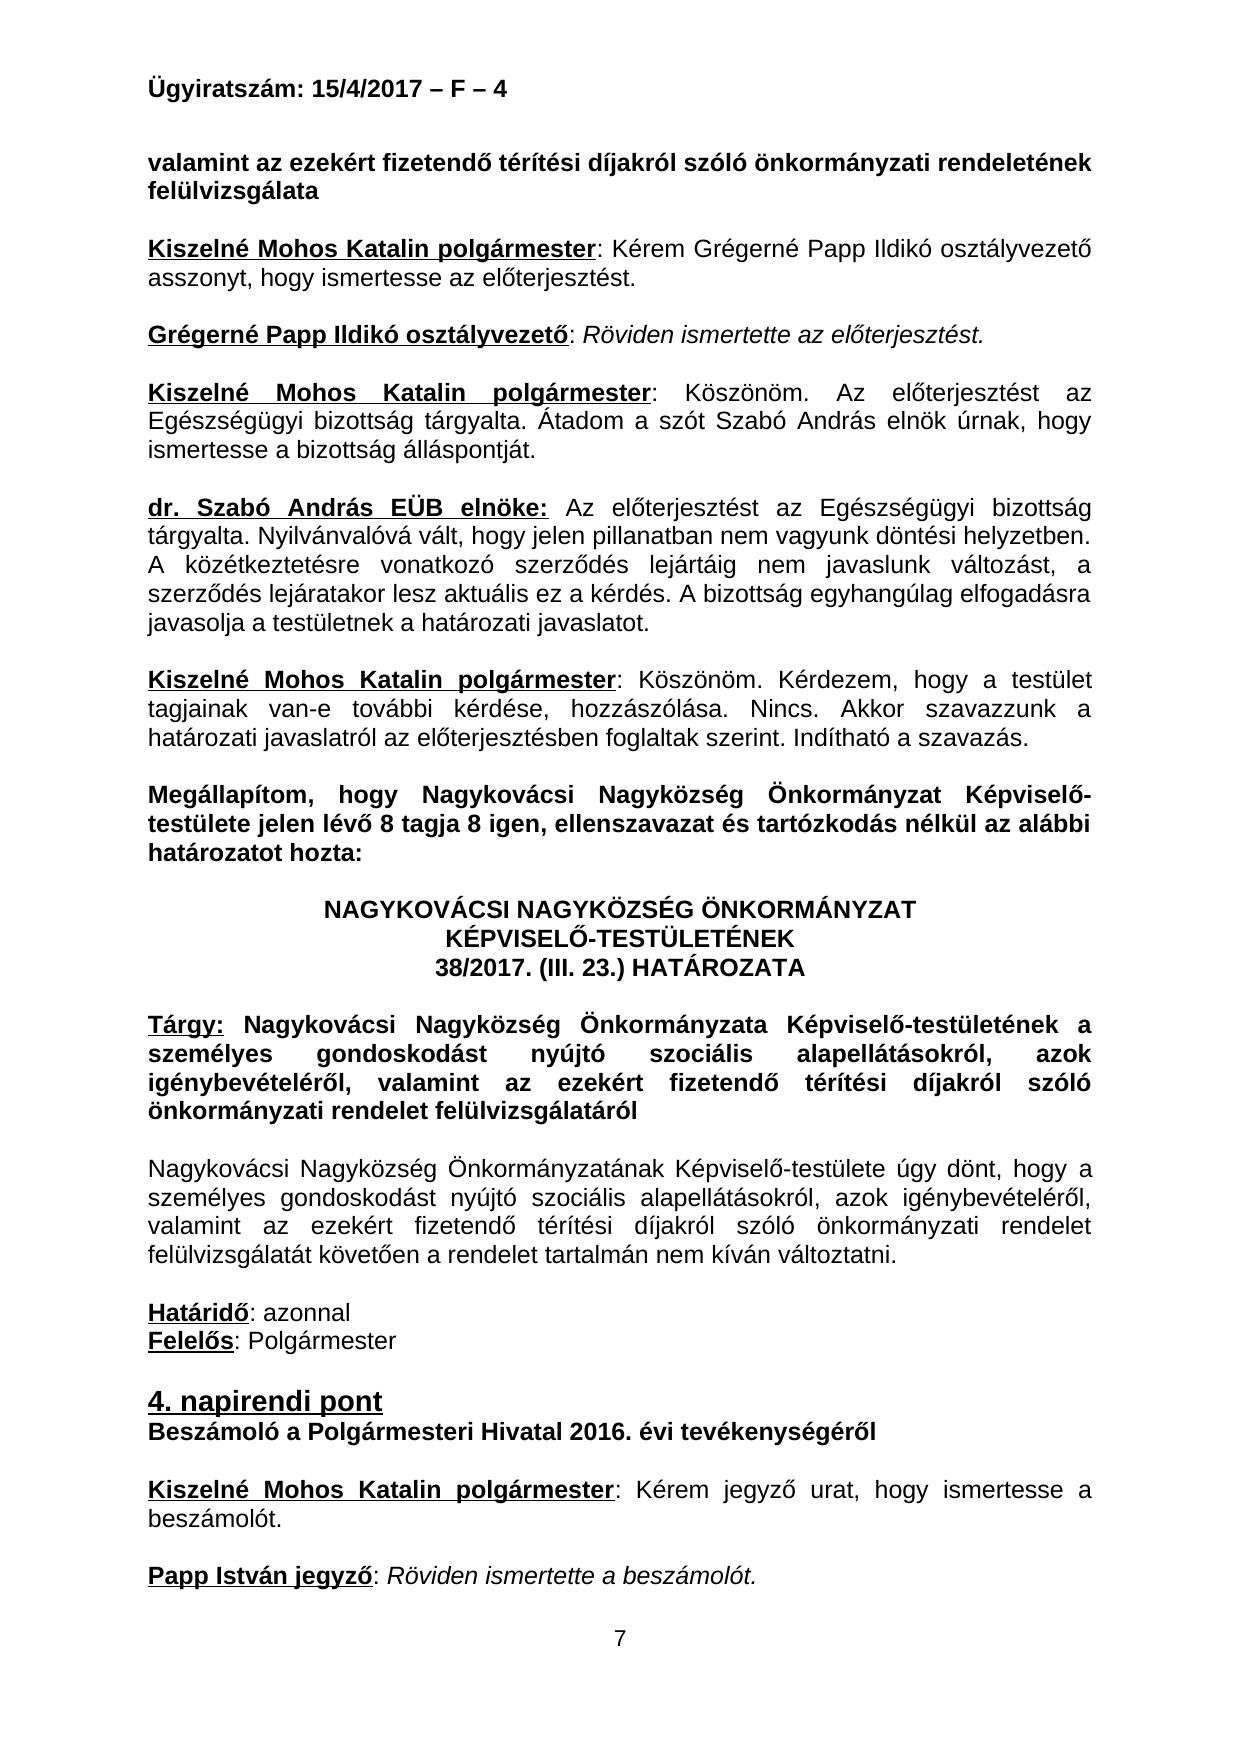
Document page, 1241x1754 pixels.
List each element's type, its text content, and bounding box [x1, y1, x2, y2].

text Nagykovácsi Nagyközség Önkormányzatának Képviselő-testülete úgy dönt, hogy a személyes gondoskodást nyújtó szociális alapellátásokról, azok igénybevételéről, valamint az ezekért fizetendő térítési díjakról szóló önkormányzati rendelet felülvizsgálatát követően a rendelet tartalmán nem kíván változtatni. [148, 1154, 1093, 1269]
text KÉPVISELŐ-TESTÜLETÉNEK [148, 924, 1093, 953]
text Határidő: azonnal [148, 1298, 1093, 1326]
text dr. Szabó András EÜB elnöke: Az előterjesztést az Egészségügyi bizottság tárgyalta. Nyilvánvalóvá vált, hogy jelen pillanatban nem vagyunk döntési helyzetben. A közétkeztetésre vonatkozó szerződés lejártáig nem javaslunk változást, a szerződés lejáratakor lesz aktuális ez a kérdés. A bizottság egyhangúlag elfogadásra javasolja a testületnek a határozati javaslatot. [148, 493, 1093, 636]
text Grégerné Papp Ildikó osztályvezető: Röviden ismertette az előterjesztést. [148, 320, 1093, 349]
text NAGYKOVÁCSI NAGYKÖZSÉG ÖNKORMÁNYZAT [148, 895, 1093, 924]
text Kiszelné Mohos Katalin polgármester: Köszönöm. Kérdezem, hogy a testület tagjainak van-e további kérdése, hozzászólása. Nincs. Akkor szavazzunk a határozati javaslatról az előterjesztésben foglaltak szerint. Indítható a szavazás. [148, 665, 1093, 751]
text 4. napirendi pont [148, 1384, 1093, 1417]
text Beszámoló a Polgármesteri Hivatal 2016. évi tevékenységéről [148, 1417, 1093, 1446]
text Tárgy: Nagykovácsi Nagyközség Önkormányzata Képviselő-testületének a személyes gondoskodást nyújtó szociális alapellátásokról, azok igénybevételéről, valamint az ezekért fizetendő térítési díjakról szóló önkormányzati rendelet felülvizsgálatáról [148, 1010, 1093, 1125]
text Felelős: Polgármester [148, 1326, 1093, 1355]
text Kiszelné Mohos Katalin polgármester: Kérem jegyző urat, hogy ismertesse a beszámolót. [148, 1475, 1093, 1532]
text Kiszelné Mohos Katalin polgármester: Kérem Grégerné Papp Ildikó osztályvezető asszonyt, hogy ismertesse az előterjesztést. [148, 234, 1093, 291]
text 38/2017. (III. 23.) HATÁROZATA [148, 953, 1093, 981]
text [148, 148, 1093, 205]
text Papp István jegyző: Röviden ismertette a beszámolót. [148, 1561, 1093, 1590]
text Kiszelné Mohos Katalin polgármester: Köszönöm. Az előterjesztést az Egészségügyi bizottság tárgyalta. Átadom a szót Szabó András elnök úrnak, hogy ismertesse a bizottság álláspontját. [148, 378, 1093, 464]
text Megállapítom, hogy Nagykovácsi Nagyközség Önkormányzat Képviselő-testülete jelen lévő 8 tagja 8 igen, ellenszavazat és tartózkodás nélkül az alábbi határozatot hozta: [148, 780, 1093, 866]
